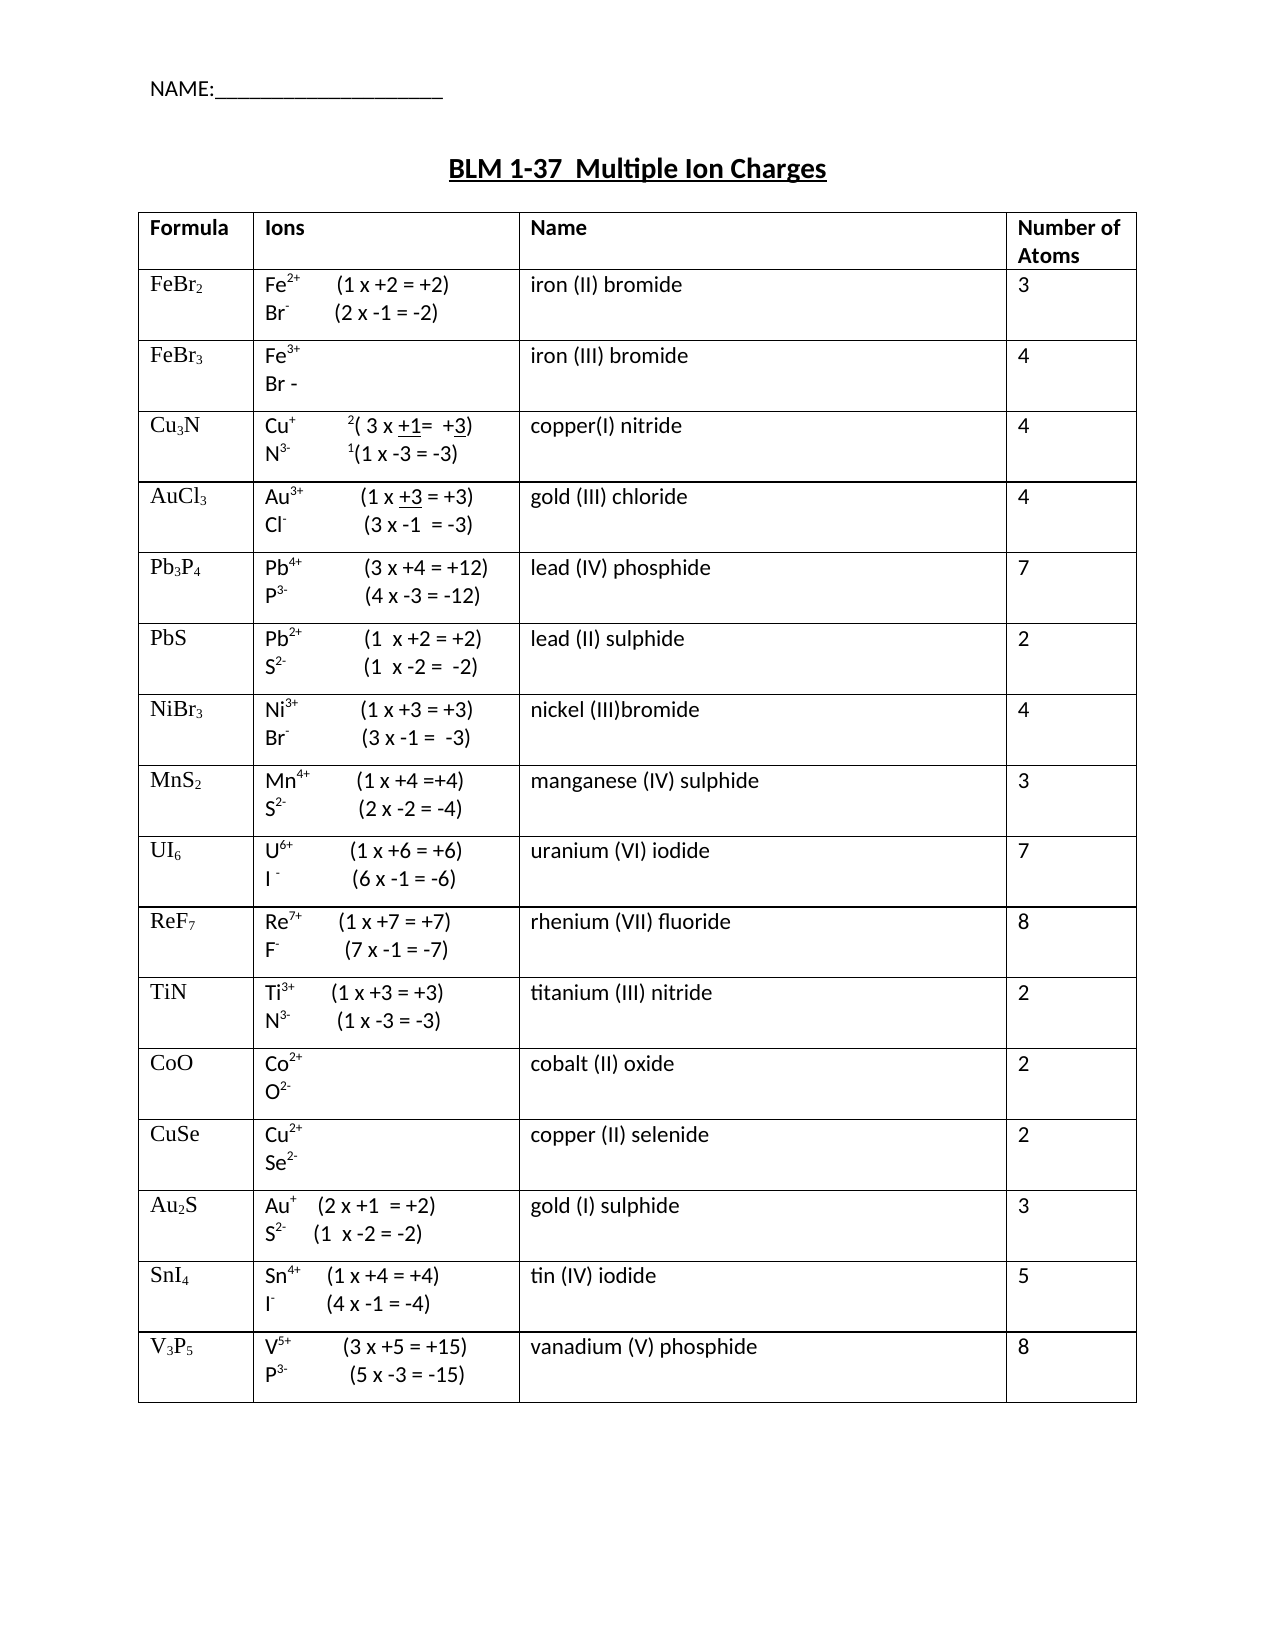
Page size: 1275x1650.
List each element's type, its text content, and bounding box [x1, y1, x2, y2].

table_cell vanadium (V) phosphide [520, 1333, 1006, 1402]
table_cell nickel (III)bromide [520, 695, 1006, 765]
table_cell iron (II) bromide [520, 270, 1006, 340]
table_cell SnI4 [139, 1262, 253, 1331]
table_cell U6+ (1 x +6 = +6) I - (6 x -1 = -6) [254, 837, 519, 906]
table_cell Fe2+ (1 x +2 = +2) Br- (2 x -1 = -2) [254, 270, 519, 340]
table_cell 7 [1007, 837, 1136, 906]
table_cell V5+ (3 x +5 = +15) P3- (5 x -3 = -15) [254, 1333, 519, 1402]
table_cell gold (I) sulphide [520, 1191, 1006, 1261]
table_cell rhenium (VII) fluoride [520, 908, 1006, 977]
table_cell NiBr3 [139, 695, 253, 765]
table_cell Fe3+ Br - [254, 341, 519, 411]
table_cell 2 [1007, 1049, 1136, 1119]
table_cell 4 [1007, 412, 1136, 481]
table_cell FeBr2 [139, 270, 253, 340]
table_cell 2 [1007, 624, 1136, 694]
table_cell 3 [1007, 1191, 1136, 1261]
table_cell Co2+ O2- [254, 1049, 519, 1119]
table_cell Pb4+ (3 x +4 = +12) P3- (4 x -3 = -12) [254, 553, 519, 623]
table_cell manganese (IV) sulphide [520, 766, 1006, 836]
table_header Ions [254, 213, 519, 269]
table_cell 2 [1007, 978, 1136, 1048]
table_cell ReF7 [139, 908, 253, 977]
table_cell 8 [1007, 908, 1136, 977]
table_cell Pb3P4 [139, 553, 253, 623]
table_cell copper(I) nitride [520, 412, 1006, 481]
table_cell AuCl3 [139, 483, 253, 552]
table_cell Cu2+ Se2- [254, 1120, 519, 1190]
table_cell Pb2+ (1 x +2 = +2) S2- (1 x -2 = -2) [254, 624, 519, 694]
table_cell 3 [1007, 270, 1136, 340]
table_cell 2 [1007, 1120, 1136, 1190]
table_cell lead (IV) phosphide [520, 553, 1006, 623]
table_cell iron (III) bromide [520, 341, 1006, 411]
text BLM 1-37 Multiple Ion Charges [150, 150, 1125, 186]
table_cell 7 [1007, 553, 1136, 623]
table_cell FeBr3 [139, 341, 253, 411]
table_header Number of Atoms [1007, 213, 1136, 269]
table_cell Au+ (2 x +1 = +2) S2- (1 x -2 = -2) [254, 1191, 519, 1261]
table_cell Sn4+ (1 x +4 = +4) I- (4 x -1 = -4) [254, 1262, 519, 1331]
table_cell copper (II) selenide [520, 1120, 1006, 1190]
table_cell V3P5 [139, 1333, 253, 1402]
table_cell Au2S [139, 1191, 253, 1261]
table_header Name [520, 213, 1006, 269]
table_cell 4 [1007, 695, 1136, 765]
table_cell Mn4+ (1 x +4 =+4) S2- (2 x -2 = -4) [254, 766, 519, 836]
table_cell Cu3N [139, 412, 253, 481]
table_cell Re7+ (1 x +7 = +7) F- (7 x -1 = -7) [254, 908, 519, 977]
table_cell CoO [139, 1049, 253, 1119]
table_cell MnS2 [139, 766, 253, 836]
table_cell TiN [139, 978, 253, 1048]
table_cell Cu+ 2( 3 x +1= +3) N3- 1(1 x -3 = -3) [254, 412, 519, 481]
table_cell 5 [1007, 1262, 1136, 1331]
table_cell tin (IV) iodide [520, 1262, 1006, 1331]
table_cell Au3+ (1 x +3 = +3) Cl- (3 x -1 = -3) [254, 483, 519, 552]
table_cell cobalt (II) oxide [520, 1049, 1006, 1119]
table_cell gold (III) chloride [520, 483, 1006, 552]
table_cell 4 [1007, 341, 1136, 411]
table_cell lead (II) sulphide [520, 624, 1006, 694]
table_cell titanium (III) nitride [520, 978, 1006, 1048]
table_cell 8 [1007, 1333, 1136, 1402]
table_cell Ni3+ (1 x +3 = +3) Br- (3 x -1 = -3) [254, 695, 519, 765]
table_cell CuSe [139, 1120, 253, 1190]
table_cell PbS [139, 624, 253, 694]
table_cell UI6 [139, 837, 253, 906]
table_cell 4 [1007, 483, 1136, 552]
table_header Formula [139, 213, 253, 269]
table_cell 3 [1007, 766, 1136, 836]
table_cell uranium (VI) iodide [520, 837, 1006, 906]
table_cell Ti3+ (1 x +3 = +3) N3- (1 x -3 = -3) [254, 978, 519, 1048]
